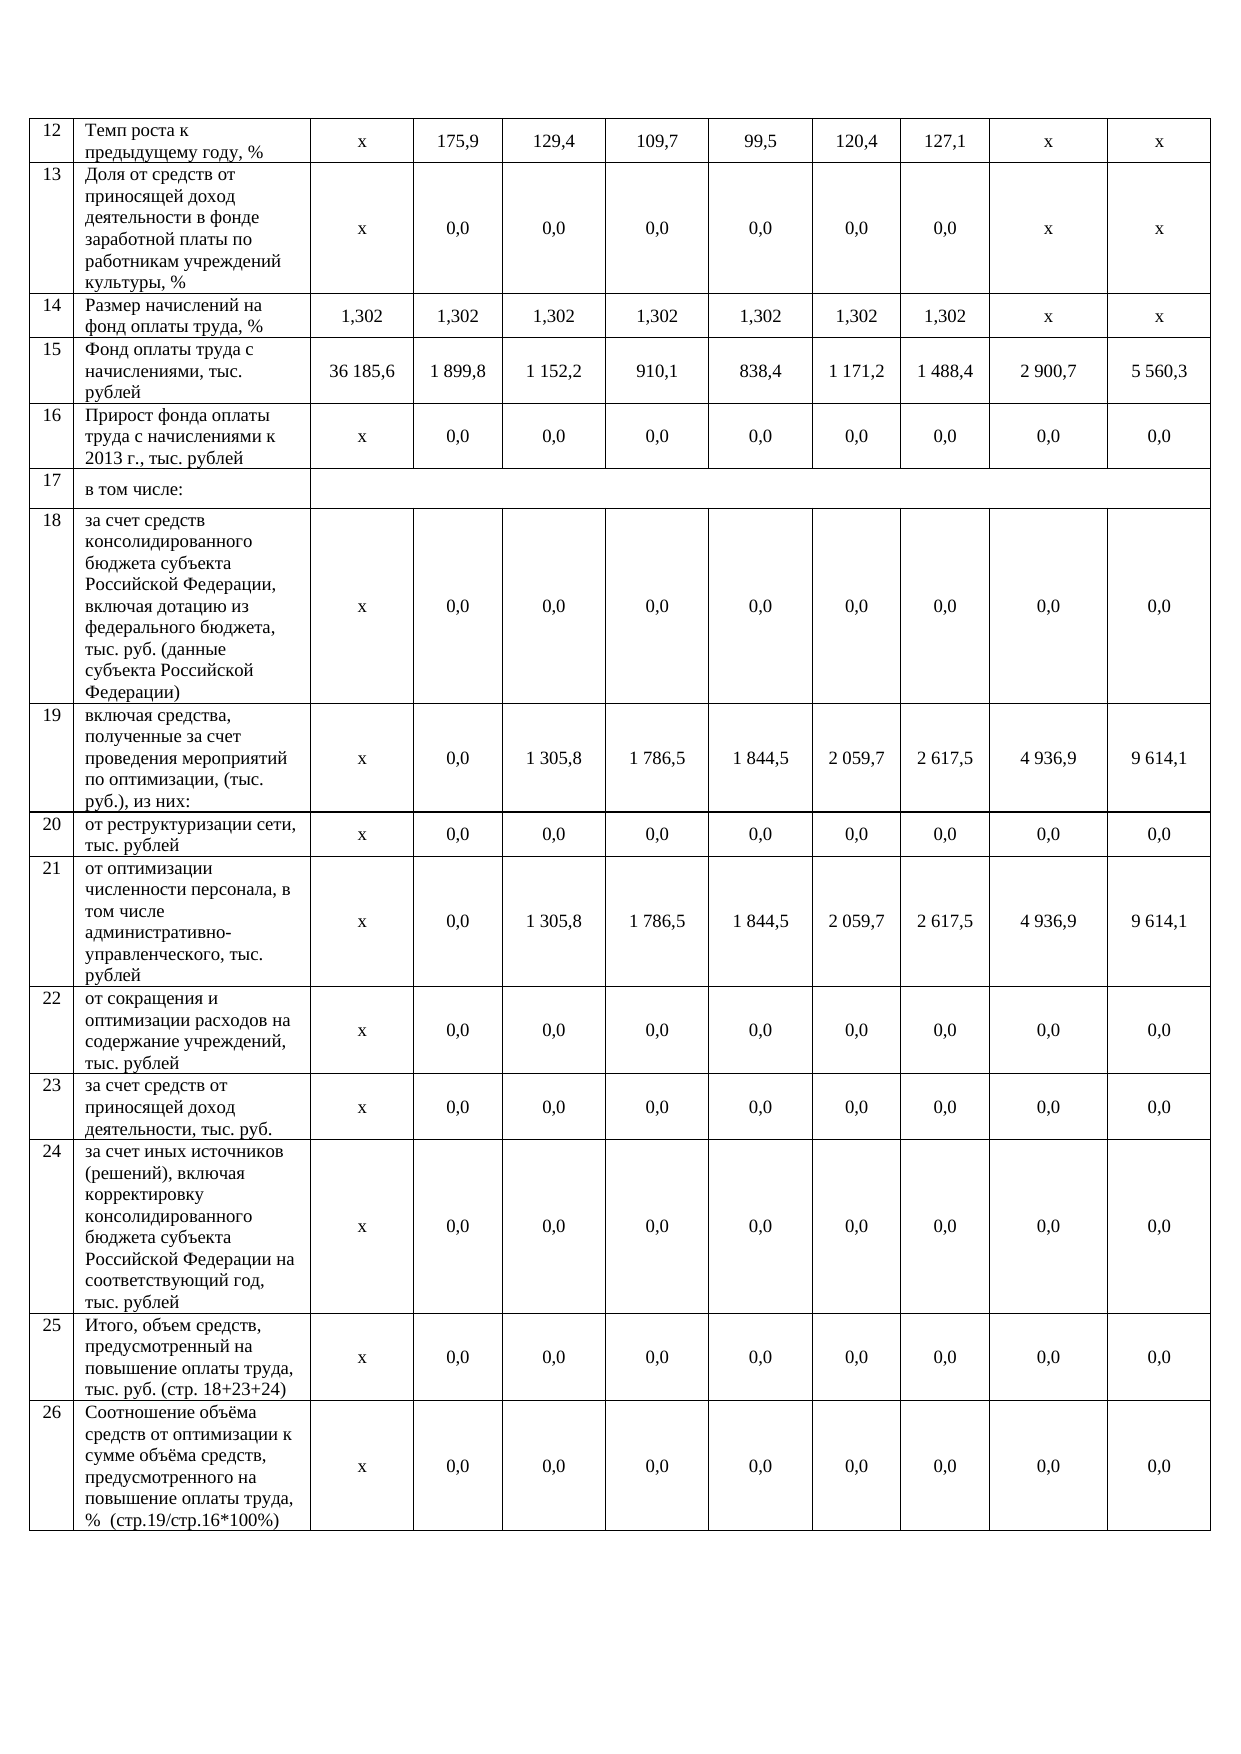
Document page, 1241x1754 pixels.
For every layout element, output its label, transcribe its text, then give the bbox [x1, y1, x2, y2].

table_cell от оптимизации численности персонала, в том числе административно-управленческого, тыс. рублей [74, 857, 310, 986]
table_cell 0,0 [901, 1401, 989, 1530]
table_cell 0,0 [990, 1314, 1107, 1400]
table_cell 0,0 [606, 1140, 708, 1312]
table_cell 0,0 [813, 509, 900, 702]
table_cell 127,1 [901, 119, 989, 162]
table_cell Фонд оплаты труда с начислениями, тыс. рублей [74, 338, 310, 403]
table_cell 0,0 [990, 987, 1107, 1073]
table_cell 0,0 [990, 404, 1107, 468]
table_cell 1 786,5 [606, 857, 708, 986]
table_cell в том числе: [74, 469, 310, 507]
table_cell 0,0 [414, 857, 502, 986]
table_cell 0,0 [414, 1140, 502, 1312]
table_cell 16 [30, 404, 73, 468]
table_cell 0,0 [901, 813, 989, 856]
table_cell 0,0 [709, 1140, 812, 1312]
table_cell 0,0 [414, 704, 502, 811]
table_cell 18 [30, 509, 73, 702]
table_cell 0,0 [901, 1140, 989, 1312]
table_cell 0,0 [503, 163, 605, 293]
table_cell 1 305,8 [503, 704, 605, 811]
table_cell 0,0 [606, 813, 708, 856]
table_cell 0,0 [606, 1314, 708, 1400]
table_cell 2 617,5 [901, 704, 989, 811]
table_cell 1 844,5 [709, 857, 812, 986]
table_cell 1 786,5 [606, 704, 708, 811]
table_cell 1,302 [901, 294, 989, 337]
table_cell 0,0 [414, 1401, 502, 1530]
table_cell х [311, 509, 413, 702]
table_cell 1 305,8 [503, 857, 605, 986]
table_cell 0,0 [606, 1074, 708, 1139]
table_cell 0,0 [503, 1314, 605, 1400]
table_cell 0,0 [901, 163, 989, 293]
table_cell 0,0 [503, 987, 605, 1073]
table_cell 2 617,5 [901, 857, 989, 986]
table_cell 1 488,4 [901, 338, 989, 403]
table_cell 0,0 [990, 509, 1107, 702]
table_cell 0,0 [813, 163, 900, 293]
table_cell 21 [30, 857, 73, 986]
table_cell за счет средств от приносящей доход деятельности, тыс. руб. [74, 1074, 310, 1139]
table_cell 0,0 [1108, 1074, 1210, 1139]
table_cell 910,1 [606, 338, 708, 403]
table_cell х [1108, 119, 1210, 162]
table_cell х [1108, 163, 1210, 293]
table_cell 0,0 [709, 163, 812, 293]
table_cell 0,0 [606, 509, 708, 702]
table_cell 24 [30, 1140, 73, 1312]
table_cell 0,0 [990, 1401, 1107, 1530]
table_cell х [311, 813, 413, 856]
table_cell от реструктуризации сети, тыс. рублей [74, 813, 310, 856]
table_cell Итого, объем средств, предусмотренный на повышение оплаты труда, тыс. руб. (стр. 18+23+24) [74, 1314, 310, 1400]
table_cell 0,0 [414, 163, 502, 293]
table_cell 13 [30, 163, 73, 293]
table_cell 0,0 [503, 509, 605, 702]
table_cell 0,0 [606, 987, 708, 1073]
table_cell х [1108, 294, 1210, 337]
table_cell 19 [30, 704, 73, 811]
table_cell 1,302 [414, 294, 502, 337]
table_cell 0,0 [414, 987, 502, 1073]
table_cell [812, 469, 901, 507]
table_cell [605, 469, 709, 507]
table_cell [989, 469, 1107, 507]
table_cell 99,5 [709, 119, 812, 162]
table_cell 0,0 [901, 1314, 989, 1400]
table_cell 1 844,5 [709, 704, 812, 811]
table_cell 2 059,7 [813, 704, 900, 811]
table_cell 0,0 [1108, 404, 1210, 468]
table_cell 9 614,1 [1108, 704, 1210, 811]
table_cell 0,0 [709, 404, 812, 468]
table_cell 0,0 [709, 1401, 812, 1530]
table_cell 0,0 [813, 1074, 900, 1139]
table_cell Прирост фонда оплаты труда с начислениями к 2013 г., тыс. рублей [74, 404, 310, 468]
table_cell 120,4 [813, 119, 900, 162]
table_cell 26 [30, 1401, 73, 1530]
table_cell 14 [30, 294, 73, 337]
table_cell 23 [30, 1074, 73, 1139]
table_cell х [990, 294, 1107, 337]
table_cell [1108, 469, 1210, 507]
table_cell 0,0 [990, 1074, 1107, 1139]
table_cell 0,0 [414, 813, 502, 856]
table_cell 36 185,6 [311, 338, 413, 403]
table_cell 20 [30, 813, 73, 856]
table_cell 0,0 [1108, 509, 1210, 702]
table_cell 1,302 [311, 294, 413, 337]
table_cell 0,0 [503, 1401, 605, 1530]
table_cell х [990, 163, 1107, 293]
table_cell [709, 469, 812, 507]
table_cell 0,0 [606, 404, 708, 468]
table_cell 0,0 [1108, 813, 1210, 856]
table_cell 0,0 [990, 1140, 1107, 1312]
table_cell Размер начислений на фонд оплаты труда, % [74, 294, 310, 337]
table_cell 0,0 [503, 1140, 605, 1312]
table_cell х [311, 119, 413, 162]
table_cell х [990, 119, 1107, 162]
table_cell 0,0 [503, 1074, 605, 1139]
table_cell 0,0 [813, 813, 900, 856]
table_cell 0,0 [901, 509, 989, 702]
table_cell х [311, 987, 413, 1073]
table_cell 0,0 [709, 509, 812, 702]
table_cell 0,0 [1108, 1401, 1210, 1530]
table_cell 0,0 [813, 1140, 900, 1312]
table_cell 0,0 [901, 1074, 989, 1139]
table_cell 0,0 [503, 813, 605, 856]
table_cell 2 900,7 [990, 338, 1107, 403]
table_cell 0,0 [901, 987, 989, 1073]
table_cell х [311, 1074, 413, 1139]
table_cell за счет иных источников (решений), включая корректировку консолидированного бюджета субъекта Российской Федерации на соответствующий год, тыс. рублей [74, 1140, 310, 1312]
table_cell 22 [30, 987, 73, 1073]
table_cell 0,0 [709, 813, 812, 856]
table_cell 9 614,1 [1108, 857, 1210, 986]
table_cell 175,9 [414, 119, 502, 162]
table_cell 1,302 [709, 294, 812, 337]
table_cell 5 560,3 [1108, 338, 1210, 403]
table_cell х [311, 1401, 413, 1530]
table_cell х [311, 1314, 413, 1400]
table_cell 25 [30, 1314, 73, 1400]
table_cell [311, 469, 413, 507]
table_cell 0,0 [414, 404, 502, 468]
table_cell включая средства, полученные за счет проведения мероприятий по оптимизации, (тыс. руб.), из них: [74, 704, 310, 811]
table_cell 1 171,2 [813, 338, 900, 403]
table_cell 1,302 [813, 294, 900, 337]
table_cell 4 936,9 [990, 704, 1107, 811]
table_cell Доля от средств от приносящей доход деятельности в фонде заработной платы по работникам учреждений культуры, % [74, 163, 310, 293]
table_cell 0,0 [990, 813, 1107, 856]
table_cell 12 [30, 119, 73, 162]
table_cell 129,4 [503, 119, 605, 162]
table_cell 0,0 [709, 1314, 812, 1400]
table_cell 0,0 [709, 987, 812, 1073]
table_cell Соотношение объёма средств от оптимизации к сумме объёма средств, предусмотренного на повышение оплаты труда, % (стр.19/стр.16*100%) [74, 1401, 310, 1530]
table_cell [413, 469, 502, 507]
table_cell 0,0 [813, 1401, 900, 1530]
table_cell 0,0 [813, 987, 900, 1073]
table_cell х [311, 163, 413, 293]
table_cell [502, 469, 605, 507]
table_cell х [311, 857, 413, 986]
table_cell 0,0 [414, 1314, 502, 1400]
table_cell х [311, 1140, 413, 1312]
table_cell 17 [30, 469, 73, 507]
table_cell 1,302 [606, 294, 708, 337]
table_cell 109,7 [606, 119, 708, 162]
table_cell 0,0 [709, 1074, 812, 1139]
table_cell 0,0 [901, 404, 989, 468]
table_cell 4 936,9 [990, 857, 1107, 986]
table_cell х [311, 404, 413, 468]
table_cell 0,0 [414, 509, 502, 702]
table_cell [901, 469, 989, 507]
table_cell 0,0 [1108, 987, 1210, 1073]
table_cell 838,4 [709, 338, 812, 403]
table_cell 1,302 [503, 294, 605, 337]
table_cell от сокращения и оптимизации расходов на содержание учреждений, тыс. рублей [74, 987, 310, 1073]
table_cell Темп роста к предыдущему году, % [74, 119, 310, 162]
table_cell 0,0 [503, 404, 605, 468]
table_cell 0,0 [606, 1401, 708, 1530]
table_cell 0,0 [813, 1314, 900, 1400]
table_cell за счет средств консолидированного бюджета субъекта Российской Федерации, включая дотацию из федерального бюджета, тыс. руб. (данные субъекта Российской Федерации) [74, 509, 310, 702]
table_cell 0,0 [1108, 1314, 1210, 1400]
table_cell 2 059,7 [813, 857, 900, 986]
table_cell 1 899,8 [414, 338, 502, 403]
table_cell 15 [30, 338, 73, 403]
table_cell 0,0 [813, 404, 900, 468]
table_cell 0,0 [1108, 1140, 1210, 1312]
table_cell х [311, 704, 413, 811]
table_cell 1 152,2 [503, 338, 605, 403]
table_cell 0,0 [414, 1074, 502, 1139]
table_cell 0,0 [606, 163, 708, 293]
